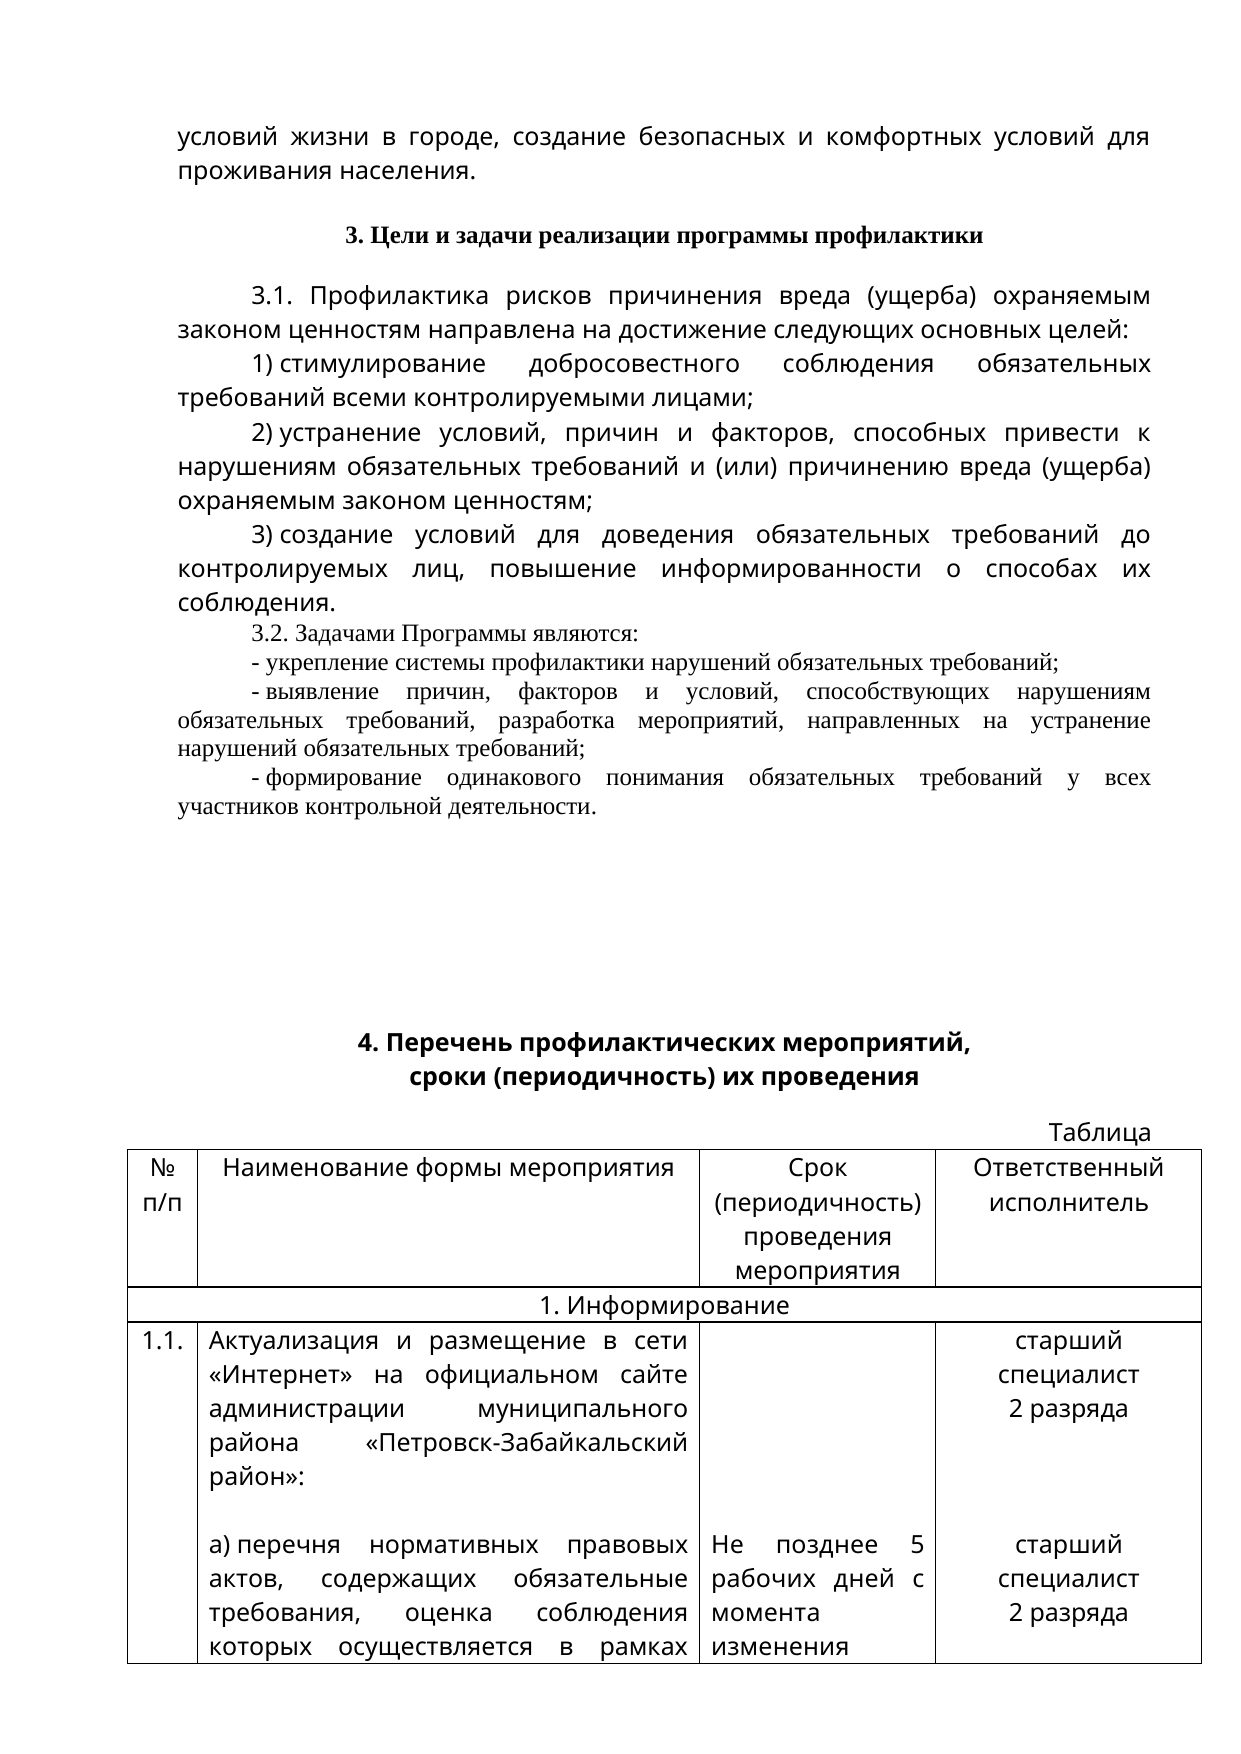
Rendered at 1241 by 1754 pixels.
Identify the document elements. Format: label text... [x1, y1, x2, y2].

table_cell 1.1. [128, 1323, 197, 1663]
text 3.2. Задачами Программы являются: [177, 618, 1152, 647]
text 3) создание условий для доведения обязательных требований до контролируемых лиц, повышение информированности о способах их соблюдения. [177, 516, 1152, 618]
text - формирование одинакового понимания обязательных требований у всех участников контрольной деятельности. [177, 762, 1152, 820]
table_cell 1. Информирование [128, 1288, 1201, 1321]
text - выявление причин, факторов и условий, способствующих нарушениям обязательных требований, разработка мероприятий, направленных на устранение нарушений обязательных требований; [177, 676, 1152, 762]
table_header № п/п [128, 1150, 197, 1286]
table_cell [198, 1323, 699, 1663]
text 3. Цели и задачи реализации программы профилактики [177, 220, 1152, 249]
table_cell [700, 1323, 935, 1663]
text Таблица [177, 1115, 1152, 1149]
text - укрепление системы профилактики нарушений обязательных требований; [177, 647, 1152, 676]
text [177, 118, 1152, 186]
text 2) устранение условий, причин и факторов, способных привести к нарушениям обязательных требований и (или) причинению вреда (ущерба) охраняемым законом ценностям; [177, 414, 1152, 516]
table_header Наименование формы мероприятия [198, 1150, 699, 1286]
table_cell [936, 1323, 1201, 1663]
table_header Срок (периодичность) проведения мероприятия [700, 1150, 935, 1286]
text 1) стимулирование добросовестного соблюдения обязательных требований всеми контролируемыми лицами; [177, 346, 1152, 414]
table_header Ответственный исполнитель [936, 1150, 1201, 1286]
text 4. Перечень профилактических мероприятий, [177, 1024, 1152, 1058]
text 3.1. Профилактика рисков причинения вреда (ущерба) охраняемым законом ценностям направлена на достижение следующих основных целей: [177, 278, 1152, 346]
text сроки (периодичность) их проведения [177, 1058, 1152, 1092]
